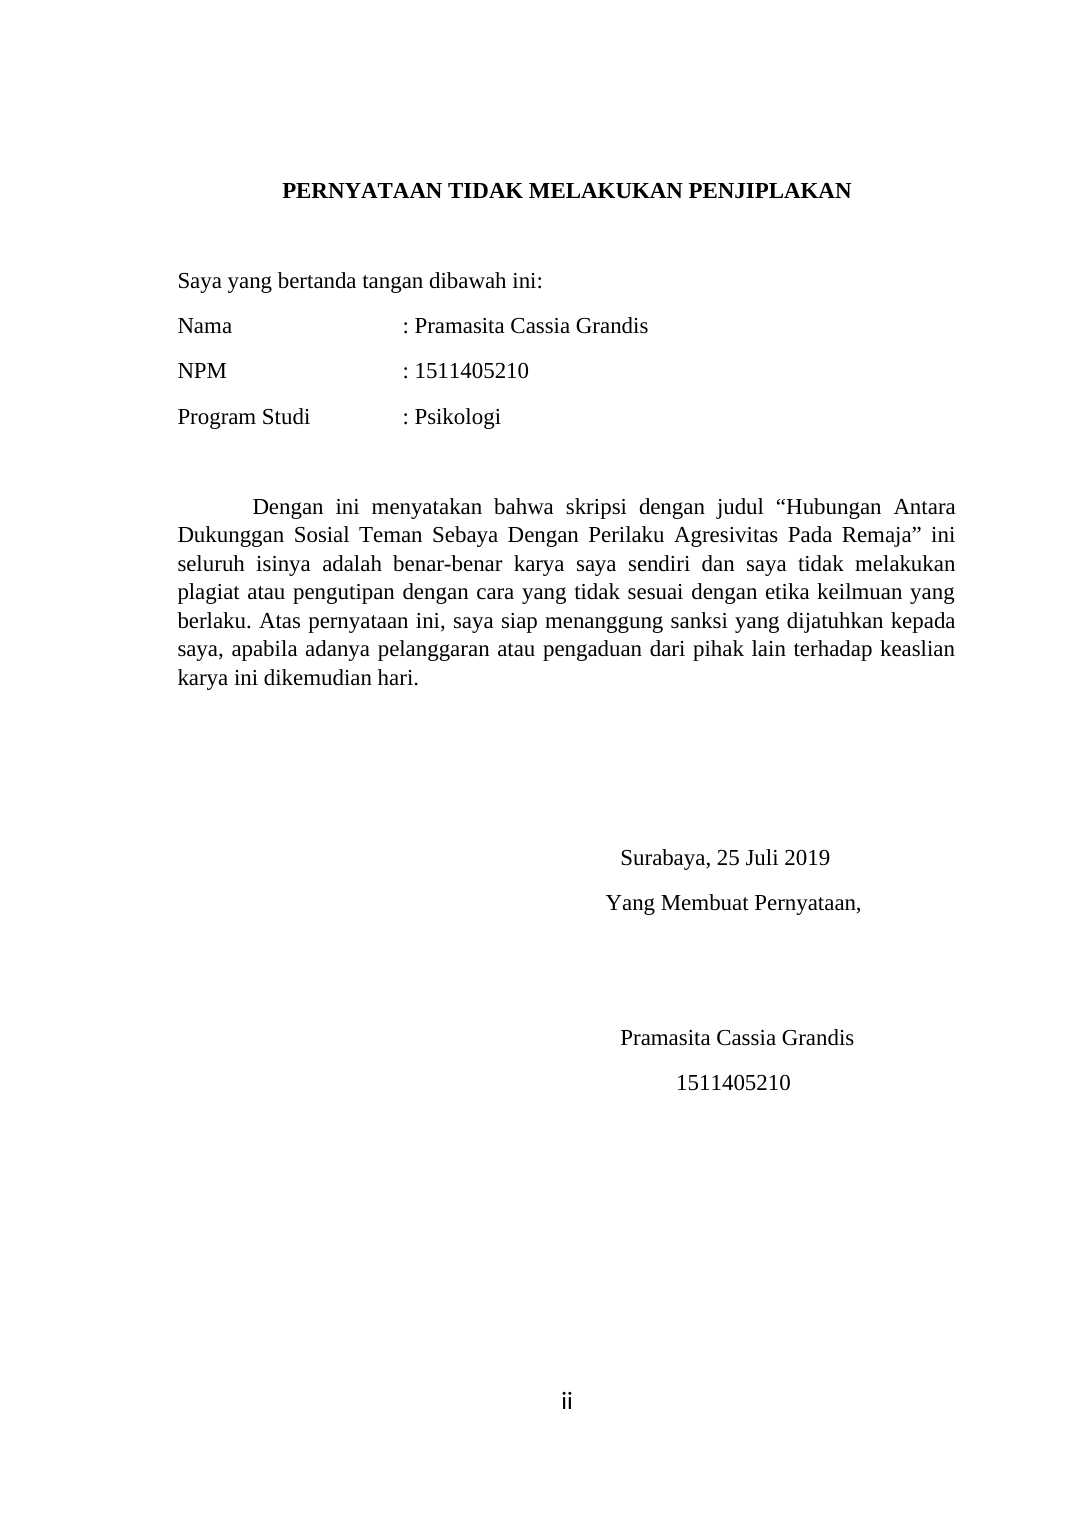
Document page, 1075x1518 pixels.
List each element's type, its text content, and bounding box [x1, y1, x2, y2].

text NPM : 1511405210 [177, 358, 957, 384]
text PERNYATAAN TIDAK MELAKUKAN PENJIPLAKAN [177, 177, 957, 203]
text 1511405210 [177, 1069, 957, 1096]
text Surabaya, 25 Juli 2019 [177, 844, 957, 870]
text Yang Membuat Pernyataan, [177, 889, 957, 915]
text Saya yang bertanda tangan dibawah ini: [177, 267, 957, 294]
text Pramasita Cassia Grandis [177, 1024, 957, 1051]
text Program Studi : Psikologi [177, 403, 957, 429]
text Dengan ini menyatakan bahwa skripsi dengan judul “Hubungan Antara Dukunggan Sosial Teman Sebaya Dengan Perilaku Agresivitas Pada Remaja” ini seluruh isinya adalah benar-benar karya saya sendiri dan saya tidak melakukan plagiat atau pengutipan dengan cara yang tidak sesuai dengan etika keilmuan yang berlaku. Atas pernyataan ini, saya siap menanggung sanksi yang dijatuhkan kepada saya, apabila adanya pelanggaran atau pengaduan dari pihak lain terhadap keaslian karya ini dikemudian hari. [177, 493, 957, 690]
text Nama : Pramasita Cassia Grandis [177, 312, 957, 339]
